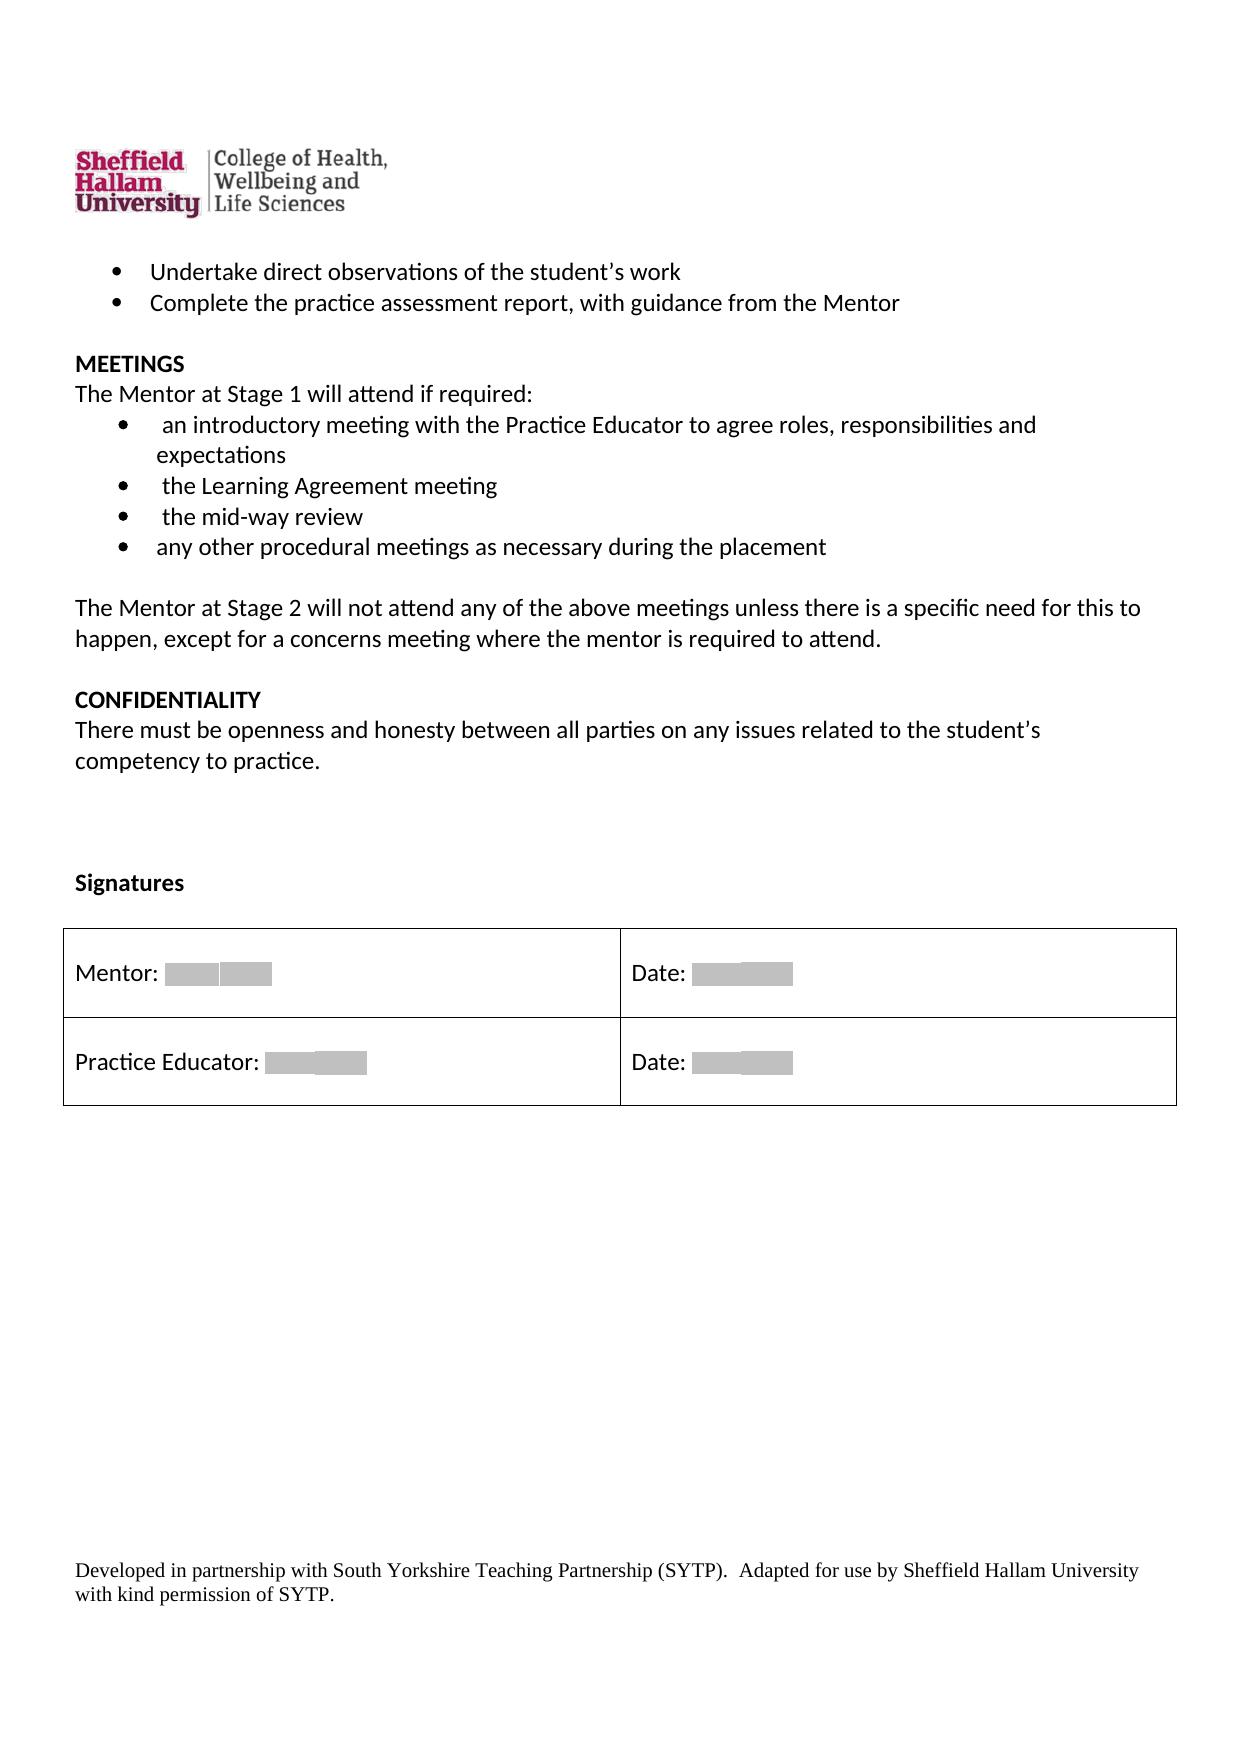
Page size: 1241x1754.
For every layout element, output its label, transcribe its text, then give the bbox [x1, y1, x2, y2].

table_header Mentor: [64, 929, 620, 1017]
table_cell Date: [621, 1018, 1176, 1105]
table_cell Practice Educator: [64, 1018, 620, 1105]
text CONFIDENTIALITY [75, 684, 1165, 714]
text MEETINGS [75, 348, 1165, 379]
text There must be openness and honesty between all parties on any issues related to the student’s competency to practice. [75, 714, 1165, 775]
list any other procedural meetings as necessary during the placement [119, 531, 1165, 562]
list the Learning Agreement meeting [119, 470, 1165, 501]
table_header Date: [621, 929, 1176, 1017]
list Complete the practice assessment report, with guidance from the Mentor [112, 287, 1165, 318]
text The Mentor at Stage 1 will attend if required: [75, 379, 1165, 409]
list an introductory meeting with the Practice Educator to agree roles, responsibilities and expectations [119, 409, 1165, 470]
list the mid-way review [119, 501, 1165, 531]
text The Mentor at Stage 2 will not attend any of the above meetings unless there is a specific need for this to happen, except for a concerns meeting where the mentor is required to attend. [75, 592, 1165, 653]
text Signatures [75, 867, 1165, 897]
list Undertake direct observations of the student’s work [112, 257, 1165, 287]
